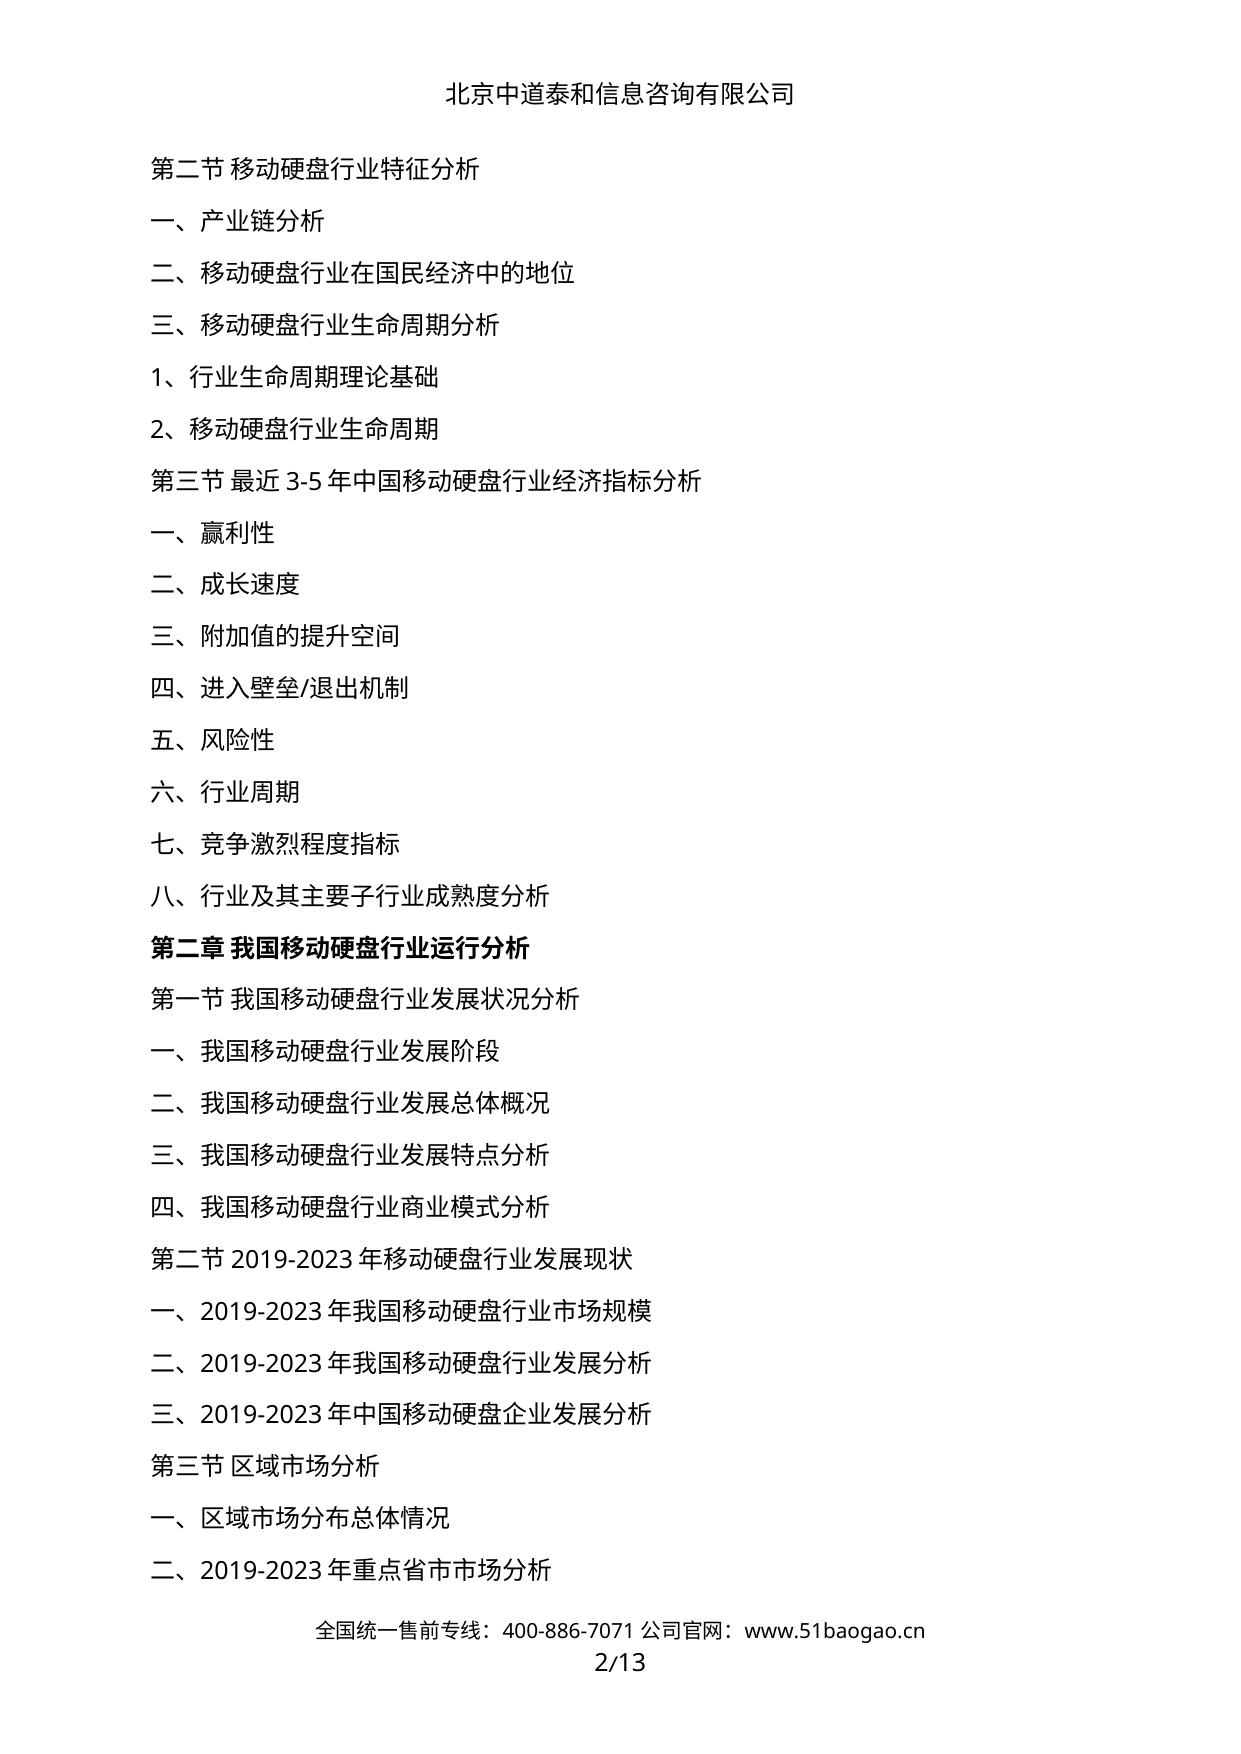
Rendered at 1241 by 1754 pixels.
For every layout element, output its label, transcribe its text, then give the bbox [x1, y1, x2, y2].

text 第一节 我国移动硬盘行业发展状况分析 [150, 980, 1090, 1016]
text 一、2019-2023年我国移动硬盘行业市场规模 [150, 1291, 1090, 1327]
text 四、我国移动硬盘行业商业模式分析 [150, 1187, 1090, 1224]
text 三、2019-2023年中国移动硬盘企业发展分析 [150, 1395, 1090, 1431]
text 1、行业生命周期理论基础 [150, 357, 1090, 394]
text 五、风险性 [150, 721, 1090, 757]
text 一、赢利性 [150, 513, 1090, 549]
text 八、行业及其主要子行业成熟度分析 [150, 876, 1090, 912]
text 三、我国移动硬盘行业发展特点分析 [150, 1136, 1090, 1172]
text 六、行业周期 [150, 772, 1090, 809]
text 一、区域市场分布总体情况 [150, 1499, 1090, 1535]
text 一、我国移动硬盘行业发展阶段 [150, 1032, 1090, 1068]
text 一、产业链分析 [150, 202, 1090, 238]
text 第二章 我国移动硬盘行业运行分析 [150, 928, 1090, 964]
text 第二节 2019-2023年移动硬盘行业发展现状 [150, 1239, 1090, 1276]
text 2、移动硬盘行业生命周期 [150, 409, 1090, 446]
text 三、移动硬盘行业生命周期分析 [150, 306, 1090, 342]
text 二、2019-2023年我国移动硬盘行业发展分析 [150, 1343, 1090, 1379]
text 四、进入壁垒/退出机制 [150, 669, 1090, 705]
text 二、移动硬盘行业在国民经济中的地位 [150, 254, 1090, 290]
text 二、我国移动硬盘行业发展总体概况 [150, 1084, 1090, 1120]
text 第三节 区域市场分析 [150, 1447, 1090, 1483]
text 二、2019-2023年重点省市市场分析 [150, 1551, 1090, 1587]
text 二、成长速度 [150, 565, 1090, 601]
text 第二节 移动硬盘行业特征分析 [150, 150, 1090, 186]
text 第三节 最近3-5年中国移动硬盘行业经济指标分析 [150, 461, 1090, 497]
text 七、竞争激烈程度指标 [150, 824, 1090, 861]
text 三、附加值的提升空间 [150, 617, 1090, 653]
